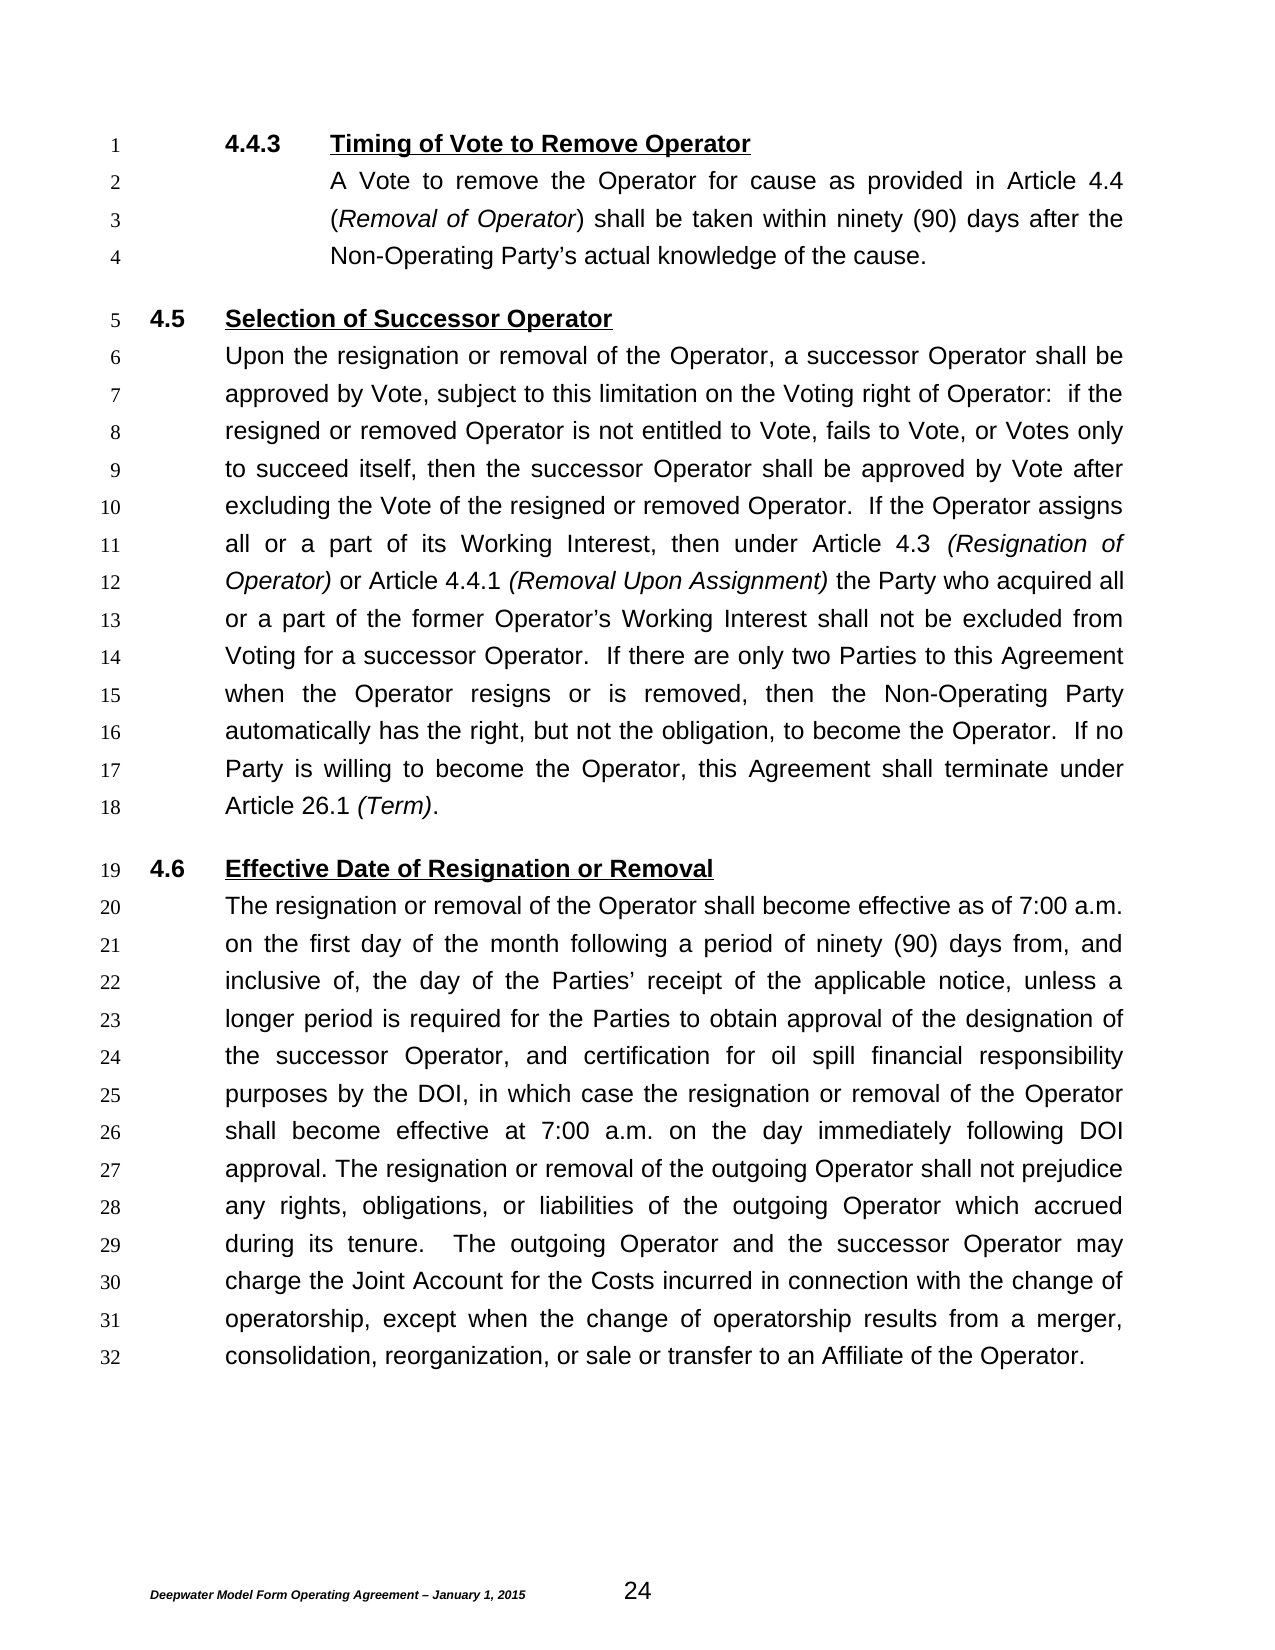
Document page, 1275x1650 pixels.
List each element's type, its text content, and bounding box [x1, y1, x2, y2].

text Upon the resignation or removal of the Operator, a successor Operator shall be approved by Vote, subject to this limitation on the Voting right of Operator: if the resigned or removed Operator is not entitled to Vote, fails to Vote, or Votes only to succeed itself, then the successor Operator shall be approved by Vote after excluding the Vote of the resigned or removed Operator. If the Operator assigns all or a part of its Working Interest, then under Article 4.3 (Resignation of Operator) or Article 4.4.1 (Removal Upon Assignment) the Party who acquired all or a part of the former Operator’s Working Interest shall not be excluded from Voting for a successor Operator. If there are only two Parties to this Agreement when the Operator resigns or is removed, then the Non-Operating Party automatically has the right, but not the obligation, to become the Operator. If no Party is willing to become the Operator, this Agreement shall terminate under Article 26.1 (Term). [225, 332, 1125, 820]
text The resignation or removal of the Operator shall become effective as of 7:00 a.m. on the first day of the month following a period of ninety (90) days from, and inclusive of, the day of the Parties’ receipt of the applicable notice, unless a longer period is required for the Parties to obtain approval of the designation of the successor Operator, and certification for oil spill financial responsibility purposes by the DOI, in which case the resignation or removal of the Operator shall become effective at 7:00 a.m. on the day immediately following DOI approval. The resignation or removal of the outgoing Operator shall not prejudice any rights, obligations, or liabilities of the outgoing Operator which accrued during its tenure. The outgoing Operator and the successor Operator may charge the Joint Account for the Costs incurred in connection with the change of operatorship, except when the change of operatorship results from a merger, consolidation, reorganization, or sale or transfer to an Affiliate of the Operator. [225, 882, 1125, 1370]
text A Vote to remove the Operator for cause as provided in Article 4.4 (Removal of Operator) shall be taken within ninety (90) days after the Non-Operating Party’s actual knowledge of the cause. [330, 157, 1125, 270]
subtitle Selection of Successor Operator [150, 295, 1125, 332]
subtitle Effective Date of Resignation or Removal [150, 845, 1125, 882]
subtitle Timing of Vote to Remove Operator [225, 120, 1125, 157]
